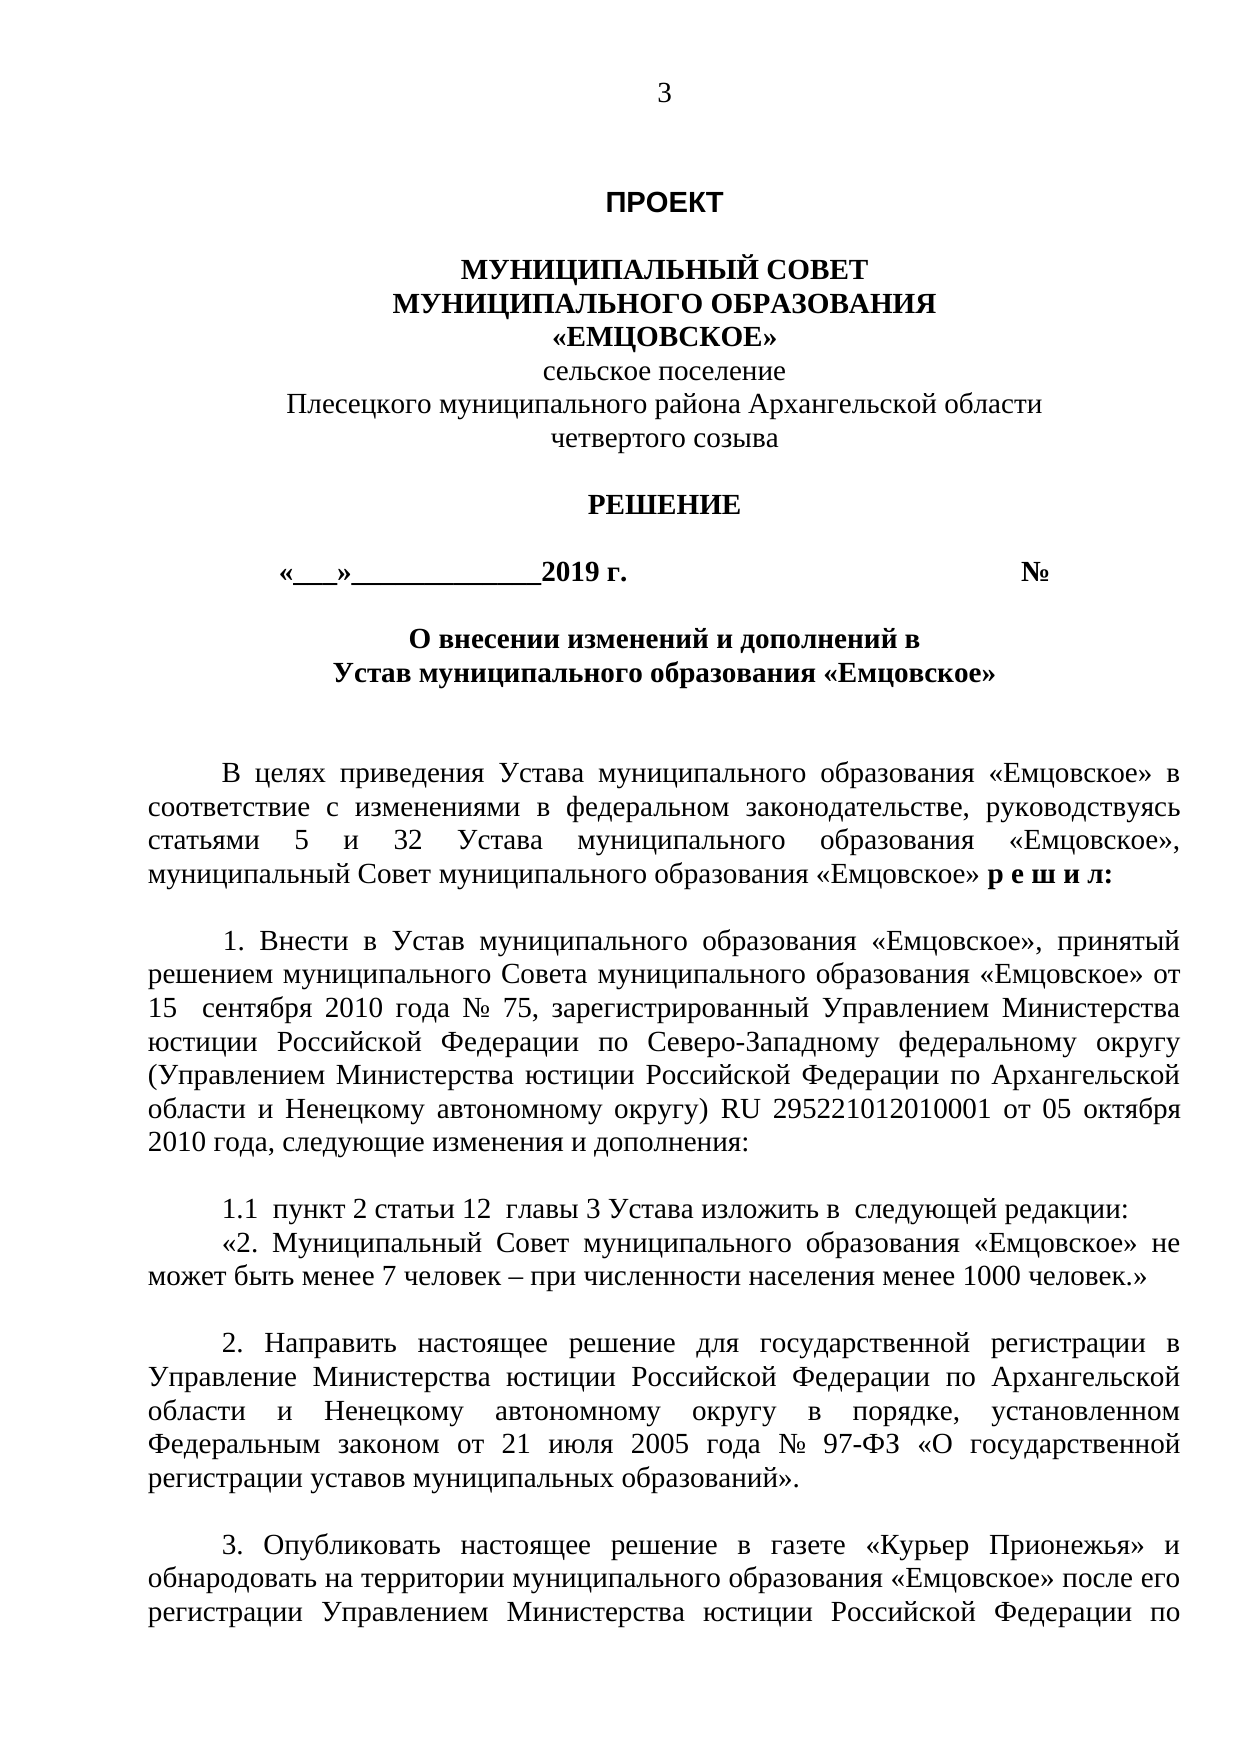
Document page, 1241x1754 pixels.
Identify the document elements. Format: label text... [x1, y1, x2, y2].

text МУНИЦИПАЛЬНЫЙ СОВЕТ [148, 252, 1181, 286]
text 1.1 пункт 2 статьи 12 главы 3 Устава изложить в следующей редакции: [148, 1191, 1181, 1225]
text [148, 1527, 1181, 1627]
text РЕШЕНИЕ [148, 487, 1181, 521]
text четвертого созыва [148, 420, 1181, 453]
title Устав муниципального образования «Емцовское» [148, 655, 1181, 688]
title ПРОЕКТ [148, 185, 1181, 219]
title О внесении изменений и дополнений в [148, 621, 1181, 655]
text «ЕМЦОВСКОЕ» [148, 319, 1181, 353]
text 1. Внести в Устав муниципального образования «Емцовское», принятый решением муниципального Совета муниципального образования «Емцовское» от 15 сентября 2010 года № 75, зарегистрированный Управлением Министерства юстиции Российской Федерации по Северо-Западному федеральному округу (Управлением Министерства юстиции Российской Федерации по Архангельской области и Ненецкому автономному округу) RU 295221012010001 от 05 октября 2010 года, следующие изменения и дополнения: [148, 923, 1181, 1158]
text «2. Муниципальный Совет муниципального образования «Емцовское» не может быть менее 7 человек – при численности населения менее 1000 человек.» [148, 1225, 1181, 1292]
text Плесецкого муниципального района Архангельской области [148, 386, 1181, 420]
text МУНИЦИПАЛЬНОГО ОБРАЗОВАНИЯ [148, 286, 1181, 319]
text сельское поселение [148, 353, 1181, 386]
title «___»_____________2019 г. № [148, 554, 1181, 588]
text 2. Направить настоящее решение для государственной регистрации в Управление Министерства юстиции Российской Федерации по Архангельской области и Ненецкому автономному округу в порядке, установленном Федеральным законом от 21 июля 2005 года № 97-ФЗ «О государственной регистрации уставов муниципальных образований». [148, 1326, 1181, 1493]
text В целях приведения Устава муниципального образования «Емцовское» в соответствие с изменениями в федеральном законодательстве, руководствуясь статьями 5 и 32 Устава муниципального образования «Емцовское», муниципальный Совет муниципального образования «Емцовское» р е ш и л: [148, 755, 1181, 889]
